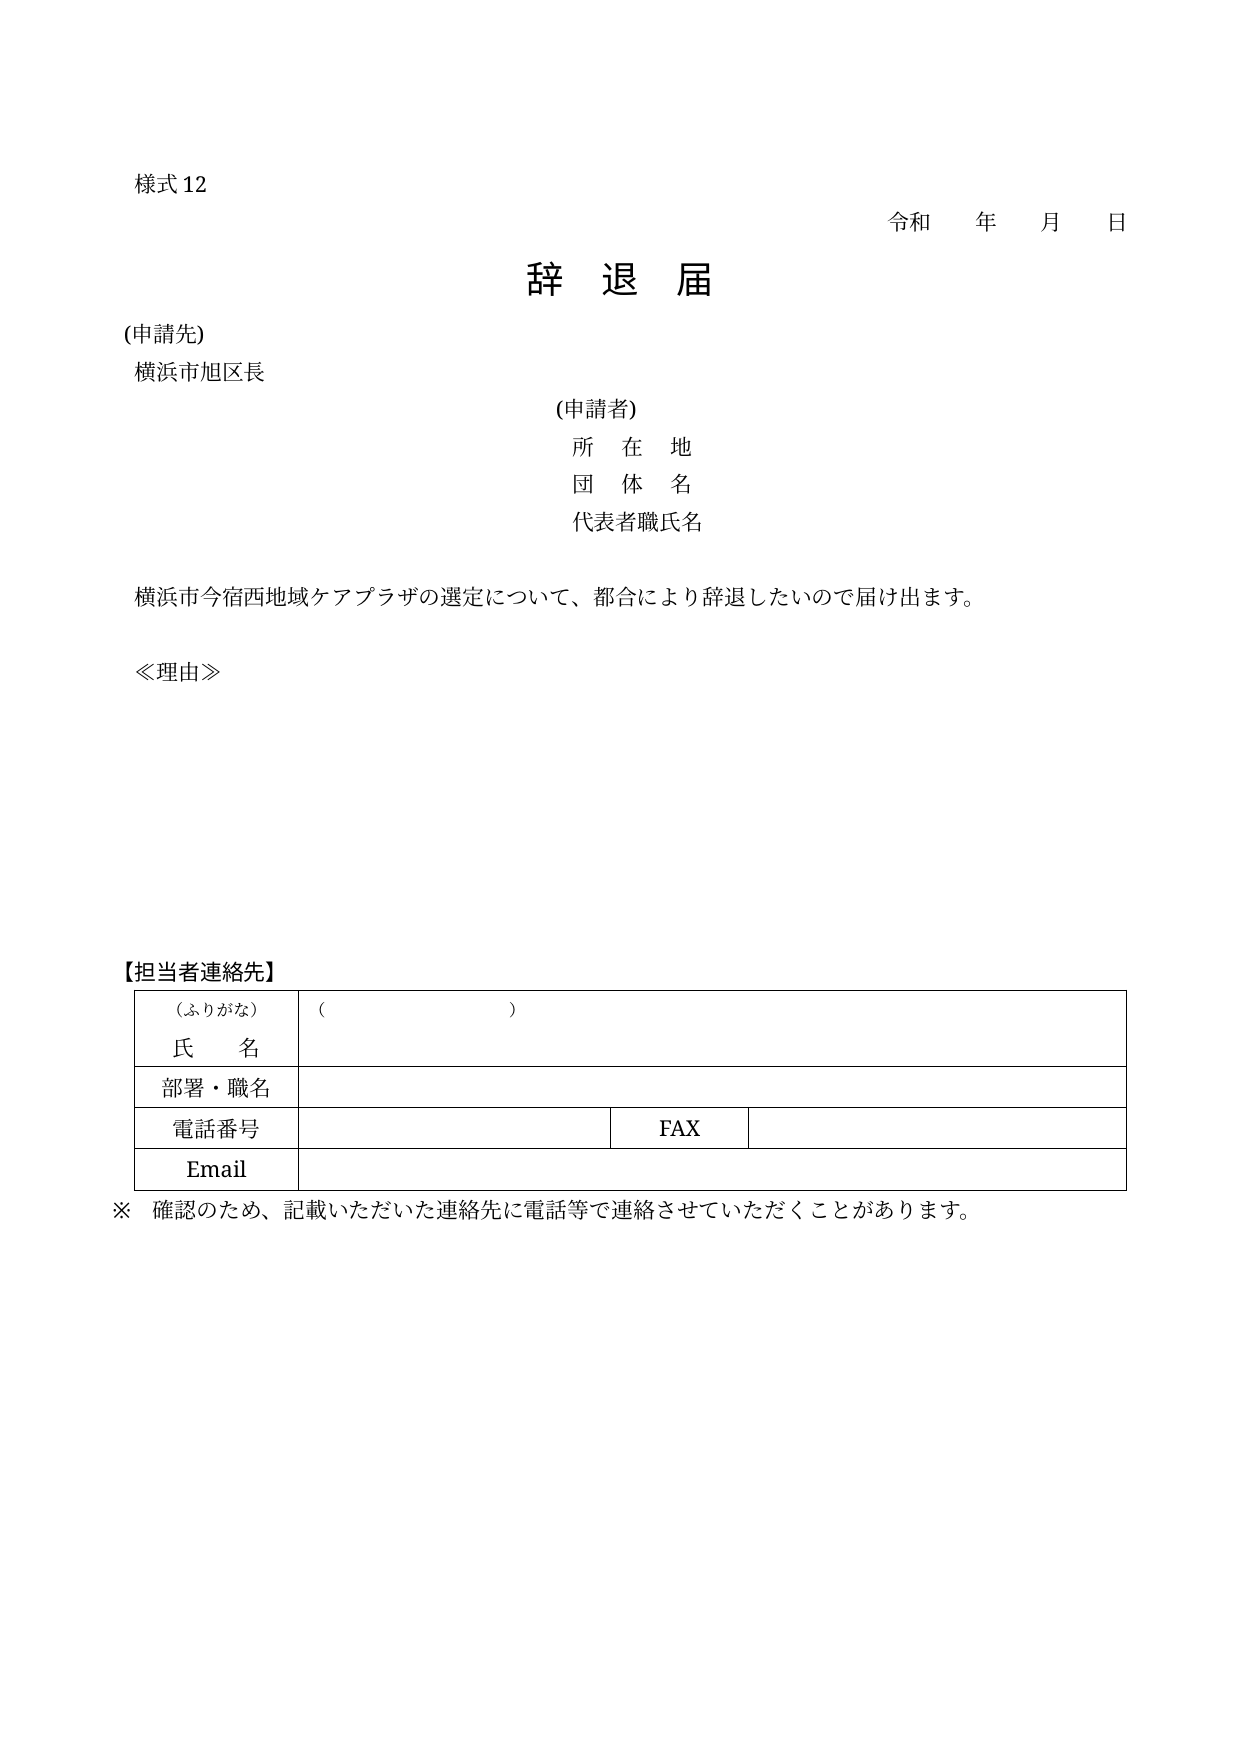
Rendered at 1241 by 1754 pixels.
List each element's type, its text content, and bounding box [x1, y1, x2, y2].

text 団 体 名 [112, 464, 1128, 502]
table_cell [749, 1108, 1126, 1148]
text 辞 退 届 [112, 239, 1128, 314]
text ※ 確認のため、記載いただいた連絡先に電話等で連絡させていただくことがあります。 [112, 1191, 1128, 1228]
table_cell Email [135, 1149, 298, 1189]
text 横浜市今宿西地域ケアプラザの選定について、都合により辞退したいので届け出ます。 [112, 577, 1128, 614]
table_header （ふりがな） 氏 名 [135, 991, 298, 1066]
text (申請先) [112, 314, 1128, 352]
text 所 在 地 [112, 427, 1128, 464]
table_cell [299, 1067, 1126, 1107]
table_cell 部署・職名 [135, 1067, 298, 1107]
table_cell FAX [611, 1108, 748, 1148]
text ≪理由≫ [112, 652, 1128, 689]
table_cell [299, 1108, 610, 1148]
table_cell 電話番号 [135, 1108, 298, 1148]
text (申請者) [112, 389, 1128, 427]
text 令和 年 月 日 [112, 202, 1128, 239]
table_cell [299, 1149, 1126, 1189]
table_header （ ） [299, 991, 1126, 1066]
text 【担当者連絡先】 [112, 952, 1053, 989]
text 代表者職氏名 [112, 502, 1128, 539]
text 様式12 [112, 164, 1128, 202]
text 横浜市旭区長 [112, 352, 1128, 389]
